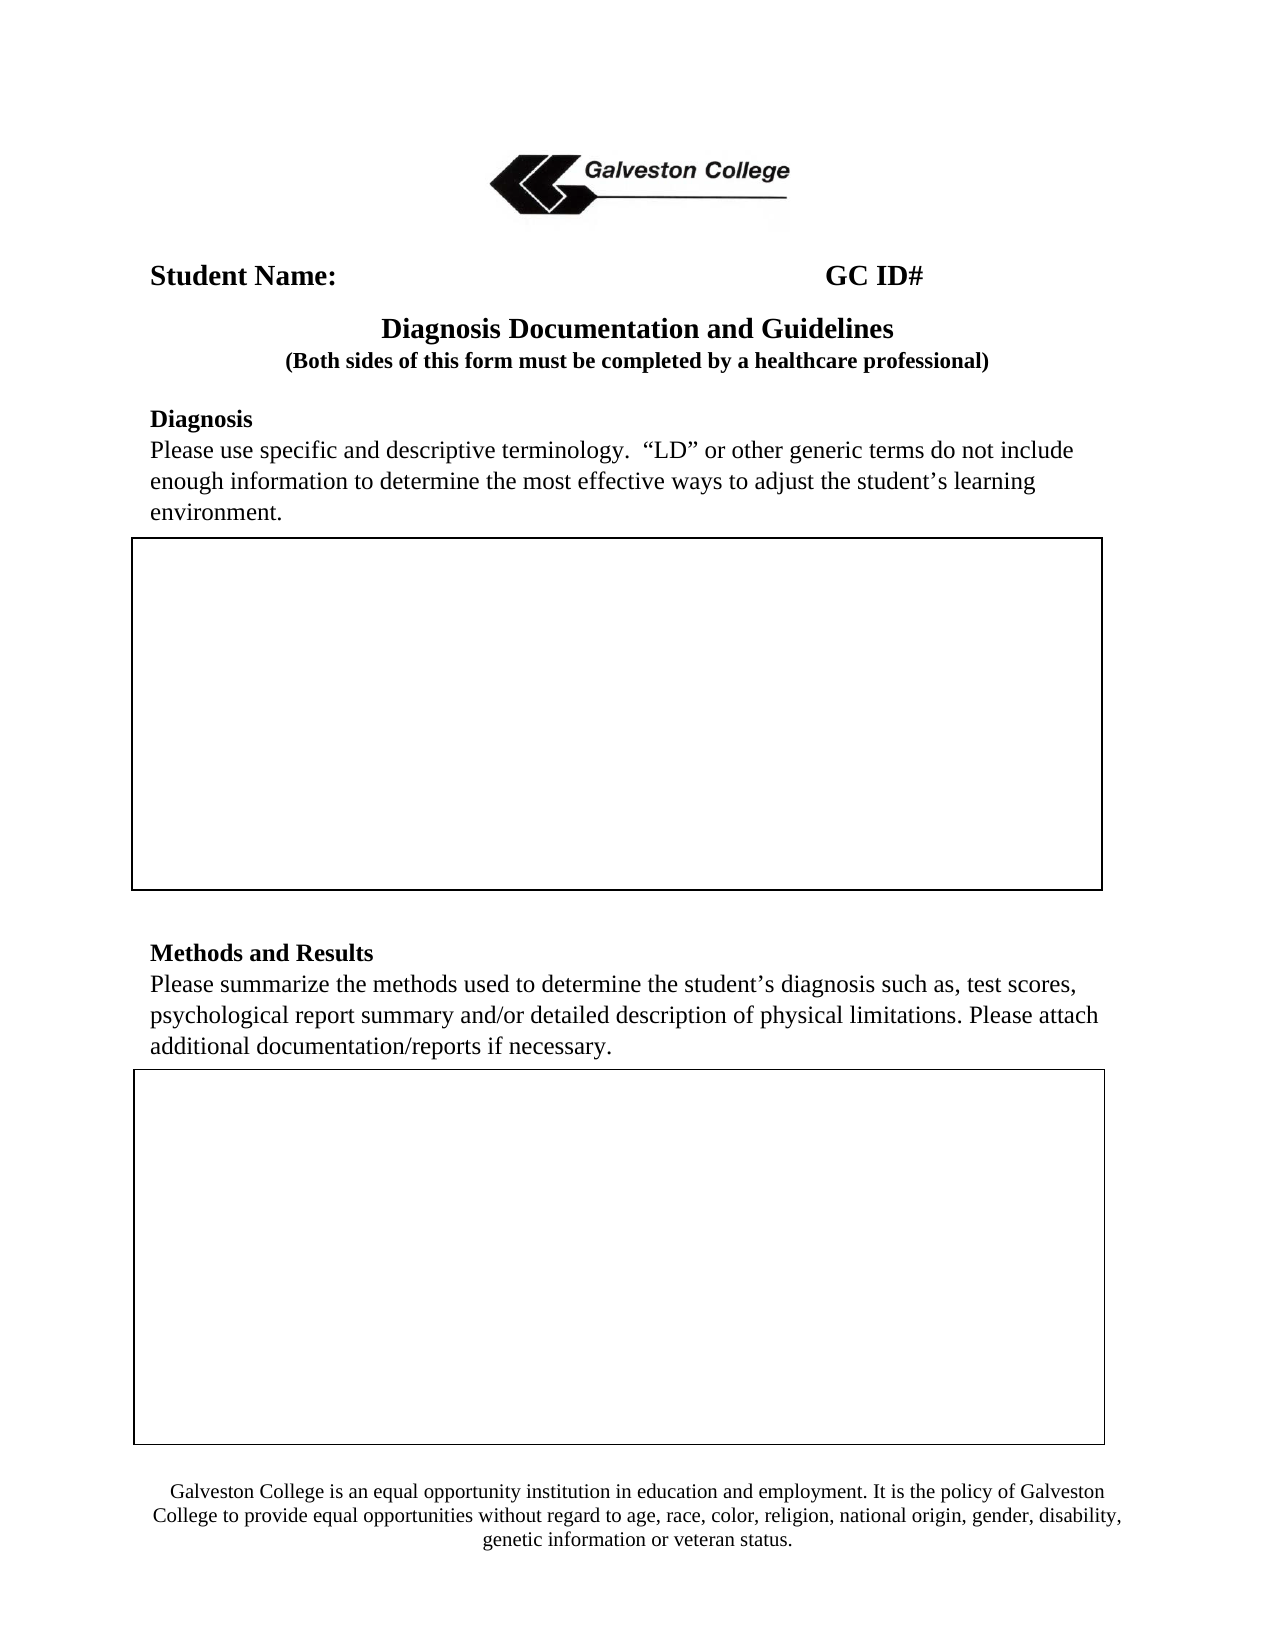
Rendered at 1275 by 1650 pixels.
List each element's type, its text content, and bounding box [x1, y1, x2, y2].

text Diagnosis Documentation and Guidelines [150, 311, 1125, 344]
text Please use specific and descriptive terminology. “LD” or other generic terms do not include enough information to determine the most effective ways to adjust the student’s learning environment. [150, 435, 1125, 526]
text Diagnosis [150, 404, 1125, 432]
text (Both sides of this form must be completed by a healthcare professional) [150, 347, 1125, 373]
text Please summarize the methods used to determine the student’s diagnosis such as, test scores, psychological report summary and/or detailed description of physical limitations. Please attach additional documentation/reports if necessary. [150, 969, 1125, 1060]
text Student Name: GC ID# [150, 258, 1125, 291]
text Methods and Results [150, 938, 1125, 967]
